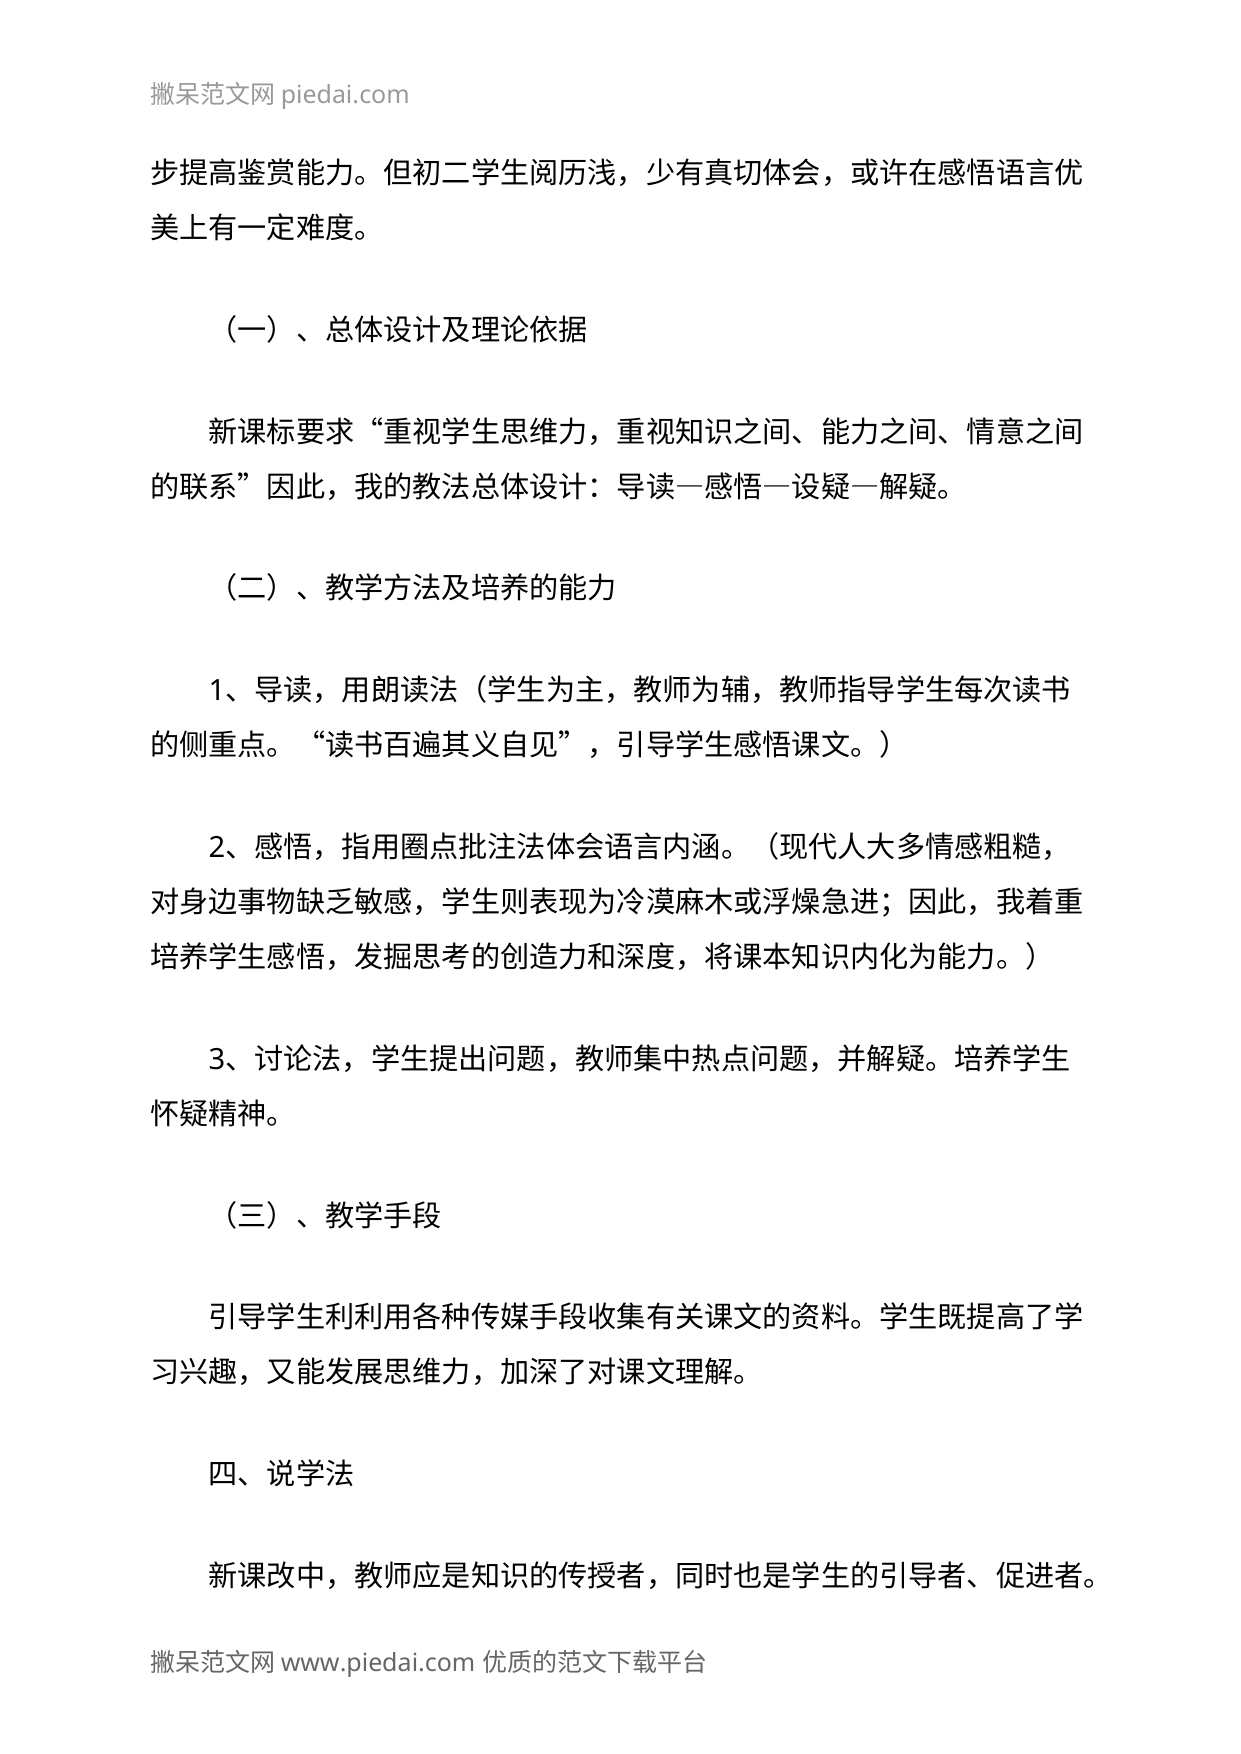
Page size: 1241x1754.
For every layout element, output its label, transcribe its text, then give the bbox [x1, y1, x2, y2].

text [150, 1552, 1090, 1594]
text 1、导读，用朗读法（学生为主，教师为辅，教师指导学生每次读书的侧重点。“读书百遍其义自见”，引导学生感悟课文。） [150, 667, 1090, 764]
text 2、感悟，指用圈点批注法体会语言内涵。（现代人大多情感粗糙，对身边事物缺乏敏感，学生则表现为冷漠麻木或浮燥急进；因此，我着重培养学生感悟，发掘思考的创造力和深度，将课本知识内化为能力。） [150, 824, 1090, 976]
text 四、说学法 [150, 1451, 1090, 1493]
text （一）、总体设计及理论依据 [150, 307, 1090, 349]
text （三）、教学手段 [150, 1192, 1090, 1234]
text 引导学生利利用各种传媒手段收集有关课文的资料。学生既提高了学习兴趣，又能发展思维力，加深了对课文理解。 [150, 1294, 1090, 1391]
text （二）、教学方法及培养的能力 [150, 565, 1090, 607]
text 3、讨论法，学生提出问题，教师集中热点问题，并解疑。培养学生怀疑精神。 [150, 1035, 1090, 1133]
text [150, 150, 1090, 247]
text 新课标要求“重视学生思维力，重视知识之间、能力之间、情意之间的联系”因此，我的教法总体设计：导读—感悟—设疑—解疑。 [150, 408, 1090, 506]
